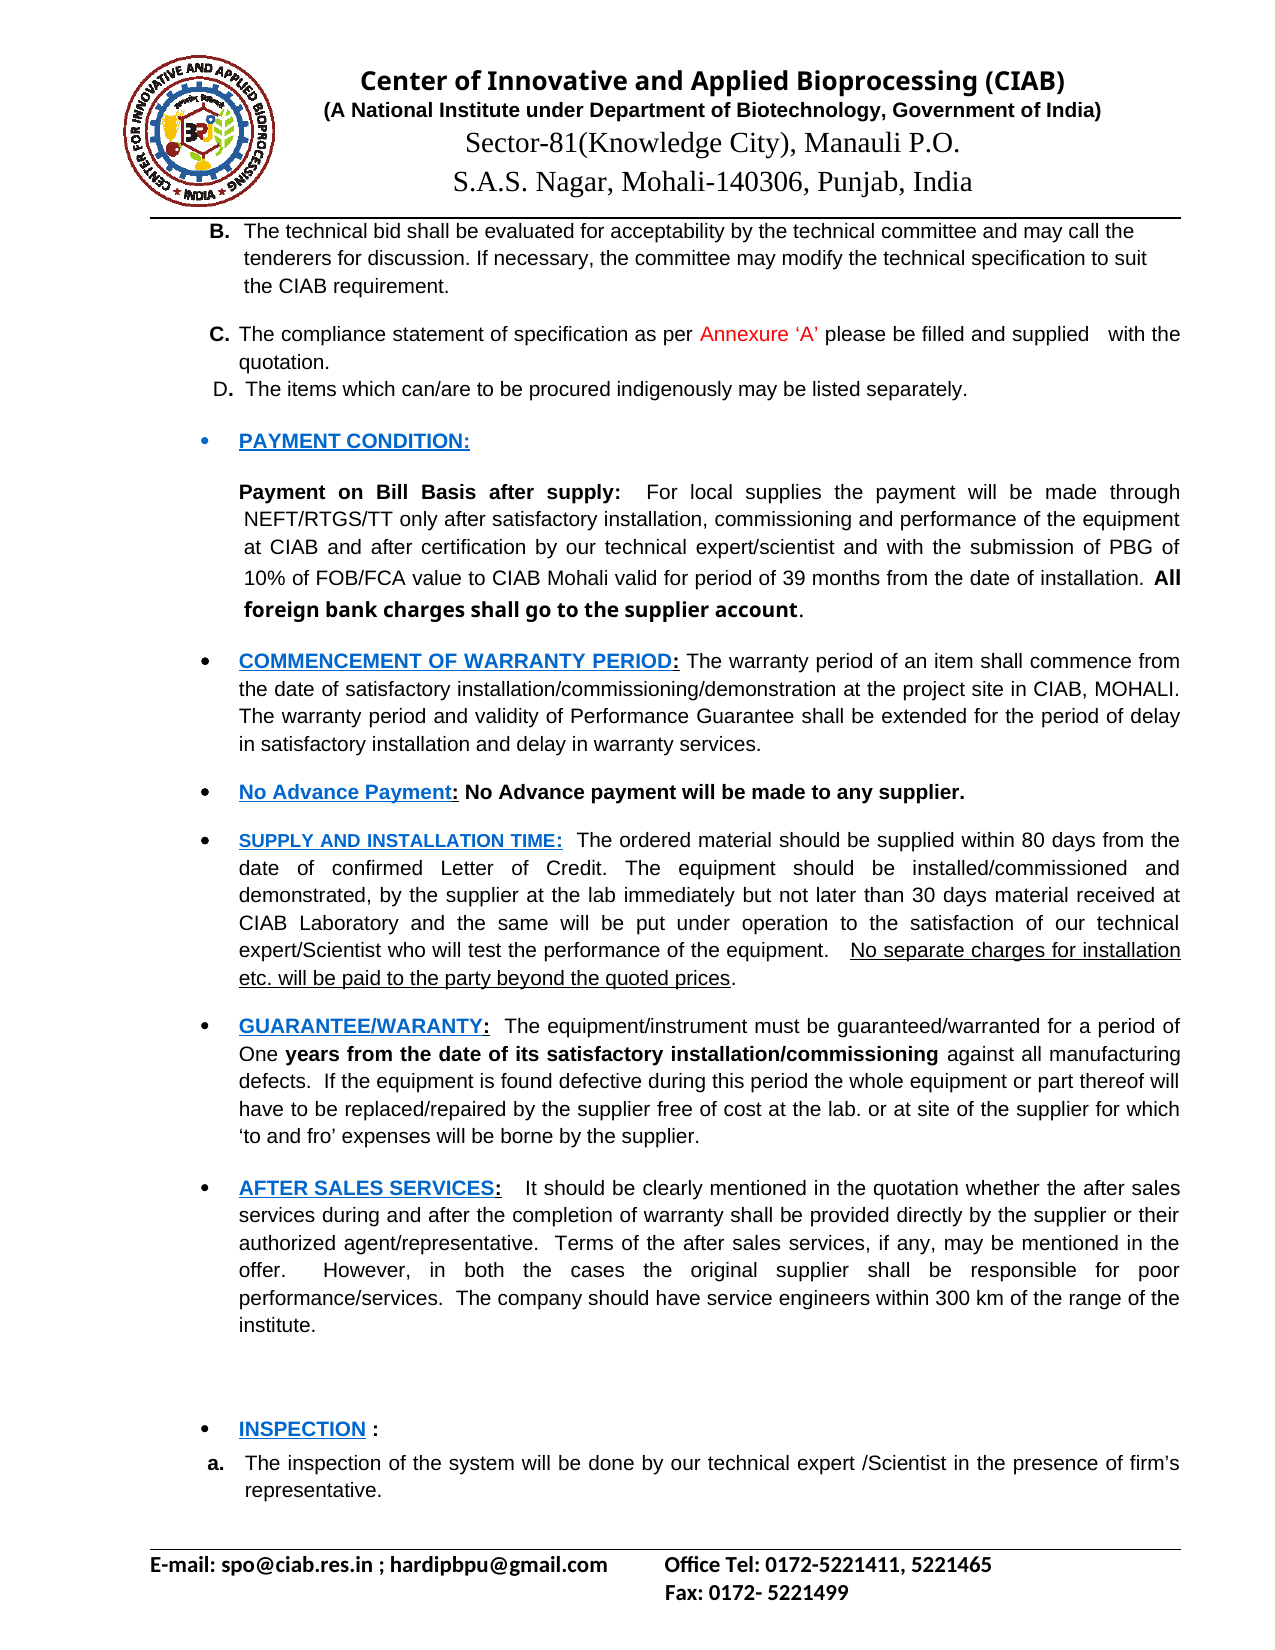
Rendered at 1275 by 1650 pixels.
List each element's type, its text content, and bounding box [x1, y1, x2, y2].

list GUARANTEE/WARANTY: The equipment/instrument must be guaranteed/warranted for a period of One years from the date of its satisfactory installation/commissioning against all manufacturing defects. If the equipment is found defective during this period the whole equipment or part thereof will have to be replaced/repaired by the supplier free of cost at the lab. or at site of the supplier for which ‘to and fro’ expenses will be borne by the supplier. [201, 1014, 1181, 1148]
list AFTER SALES SERVICES: It should be clearly mentioned in the quotation whether the after sales services during and after the completion of warranty shall be provided directly by the supplier or their authorized agent/representative. Terms of the after sales services, if any, may be mentioned in the offer. However, in both the cases the original supplier shall be responsible for poor performance/services. The company should have service engineers within 300 km of the range of the institute. [201, 1176, 1181, 1337]
list COMMENCEMENT OF WARRANTY PERIOD: The warranty period of an item shall commence from the date of satisfactory installation/commissioning/demonstration at the project site in CIAB, MOHALI. The warranty period and validity of Performance Guarantee shall be extended for the period of delay in satisfactory installation and delay in warranty services. [201, 649, 1181, 755]
list No Advance Payment: No Advance payment will be made to any supplier. [201, 780, 1181, 804]
list SUPPLY AND INSTALLATION TIME: The ordered material should be supplied within 80 days from the date of confirmed Letter of Credit. The equipment should be installed/commissioned and demonstrated, by the supplier at the lab immediately but not later than 30 days material received at CIAB Laboratory and the same will be put under operation to the satisfaction of our technical expert/Scientist who will test the performance of the equipment. No separate charges for installation etc. will be paid to the party beyond the quoted prices. [201, 828, 1181, 990]
picture [121, 54, 276, 207]
text Payment on Bill Basis after supply: For local supplies the payment will be made through NEFT/RTGS/TT only after satisfactory installation, commissioning and performance of the equipment at CIAB and after certification by our technical expert/scientist and with the submission of PBG of 10% of FOB/FCA value to CIAB Mohali valid for period of 39 months from the date of installation. All foreign bank charges shall go to the supplier account. [239, 480, 1181, 624]
list The inspection of the system will be done by our technical expert /Scientist in the presence of firm’s representative. [207, 1451, 1181, 1502]
list B. The technical bid shall be evaluated for acceptability by the technical committee and may call the tenderers for discussion. If necessary, the committee may modify the technical specification to suit the CIAB requirement. [209, 219, 1181, 298]
text C. The compliance statement of specification as per Annexure ‘A’ please be filled and supplied with the quotation. [209, 322, 1181, 373]
list PAYMENT CONDITION: [201, 428, 1181, 453]
text D. The items which can/are to be procured indigenously may be listed separately. [150, 377, 1181, 401]
list INSPECTION : [201, 1417, 1181, 1441]
